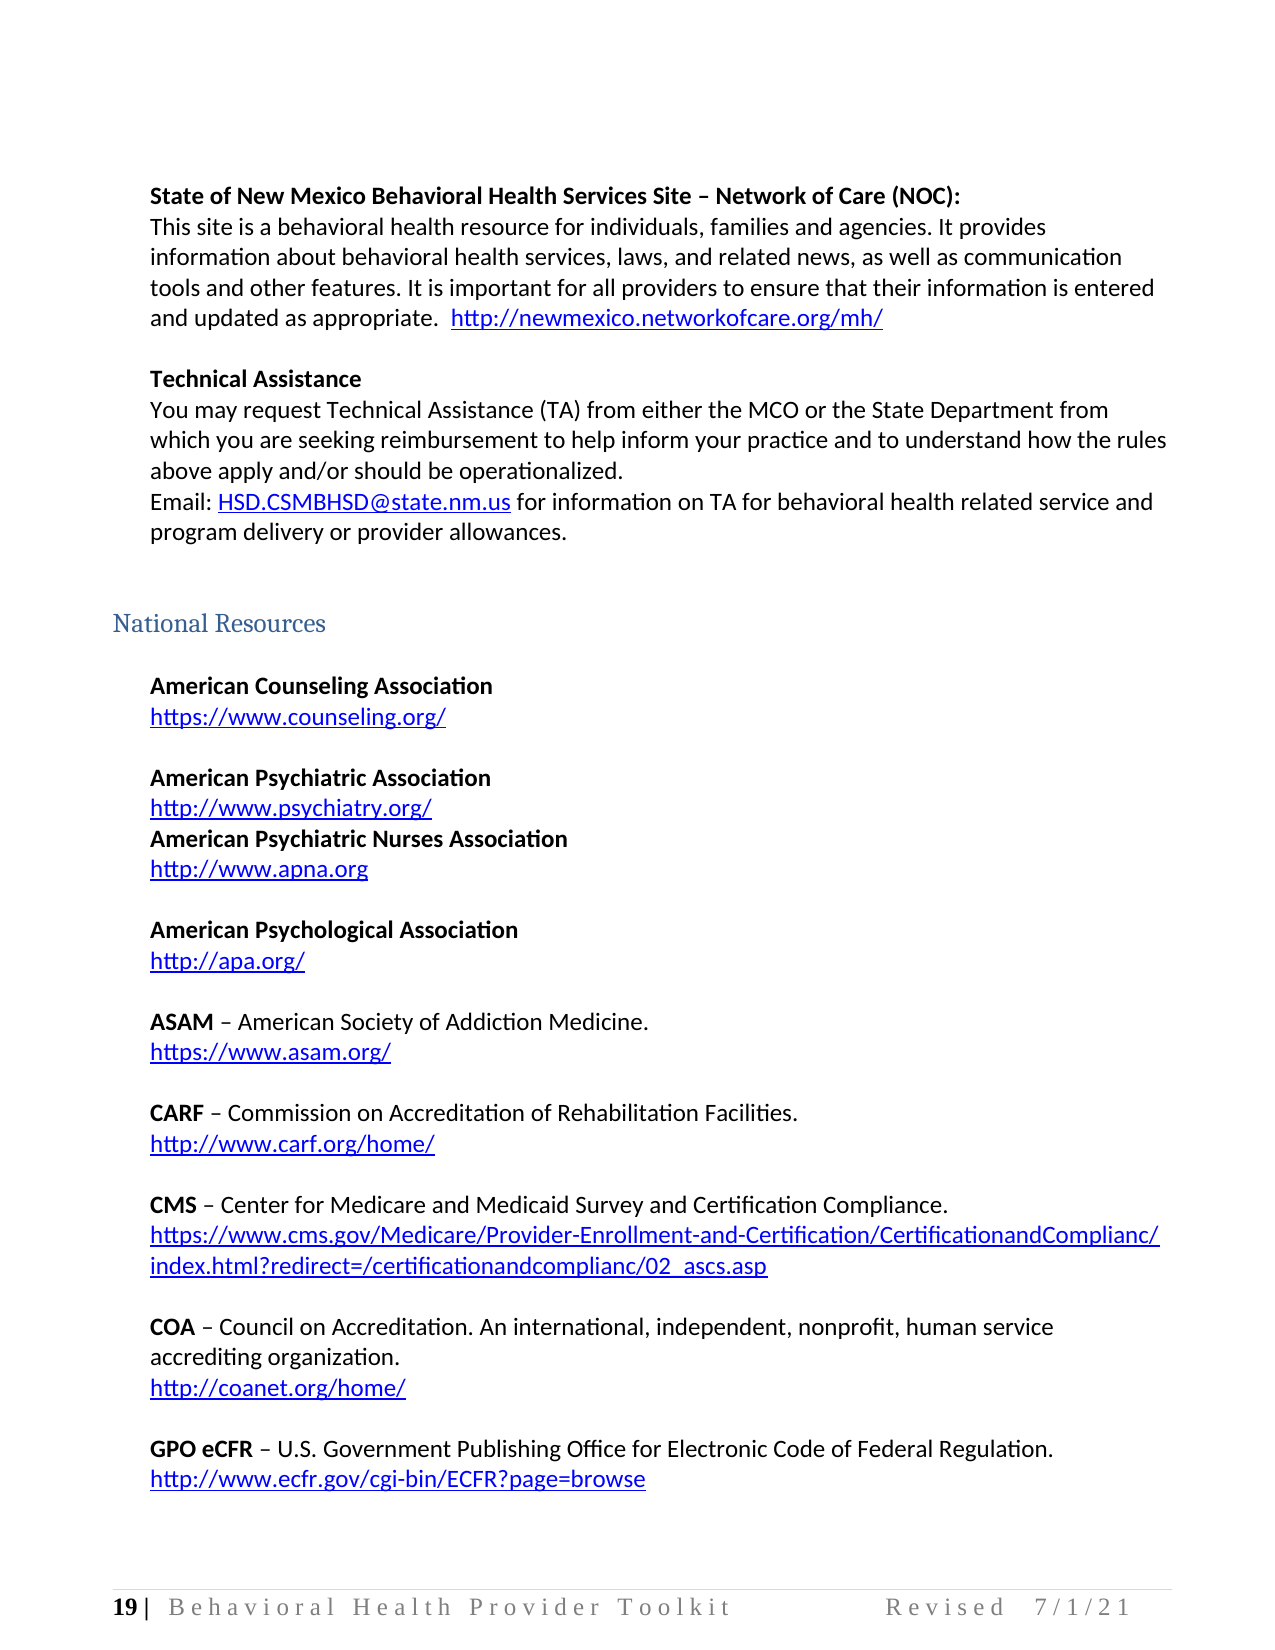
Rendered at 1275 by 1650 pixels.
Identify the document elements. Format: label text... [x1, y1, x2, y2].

text http://www.psychiatry.org/ [150, 792, 1172, 823]
text COA – Council on Accreditation. An international, independent, nonprofit, human service accrediting organization. [150, 1311, 1172, 1372]
text https://www.cms.gov/Medicare/Provider-Enrollment-and-Certification/CertificationandComplianc/index.html?redirect=/certificationandcomplianc/02_ascs.asp [150, 1219, 1172, 1281]
text You may request Technical Assistance (TA) from either the MCO or the State Department from which you are seeking reimbursement to help inform your practice and to understand how the rules above apply and/or should be operationalized. [150, 394, 1172, 486]
text Email: HSD.CSMBHSD@state.nm.us for information on TA for behavioral health related service and program delivery or provider allowances. [150, 486, 1172, 547]
text American Psychiatric Nurses Association [150, 823, 1172, 853]
text GPO eCFR – U.S. Government Publishing Office for Electronic Code of Federal Regulation. [150, 1433, 1172, 1464]
text http://www.carf.org/home/ [150, 1128, 1172, 1158]
text ASAM – American Society of Addiction Medicine. [150, 1006, 1172, 1036]
text American Psychological Association [150, 914, 1172, 945]
text Technical Assistance [150, 364, 1172, 394]
text https://www.asam.org/ [150, 1036, 1172, 1067]
text American Counseling Association [150, 670, 1172, 701]
subtitle National Resources [112, 608, 1172, 639]
text CMS – Center for Medicare and Medicaid Survey and Certification Compliance. [150, 1189, 1172, 1219]
text http://www.apna.org [150, 853, 1172, 884]
text http://coanet.org/home/ [150, 1372, 1172, 1403]
text CARF – Commission on Accreditation of Rehabilitation Facilities. [150, 1097, 1172, 1128]
text This site is a behavioral health resource for individuals, families and agencies. It provides information about behavioral health services, laws, and related news, as well as communication tools and other features. It is important for all providers to ensure that their information is entered and updated as appropriate. http://newmexico.networkofcare.org/mh/ [150, 211, 1172, 333]
text http://www.ecfr.gov/cgi-bin/ECFR?page=browse [150, 1464, 1172, 1494]
text https://www.counseling.org/ [150, 701, 1172, 731]
text State of New Mexico Behavioral Health Services Site – Network of Care (NOC): [150, 181, 1172, 211]
text http://apa.org/ [150, 945, 1172, 975]
text American Psychiatric Association [150, 762, 1172, 792]
